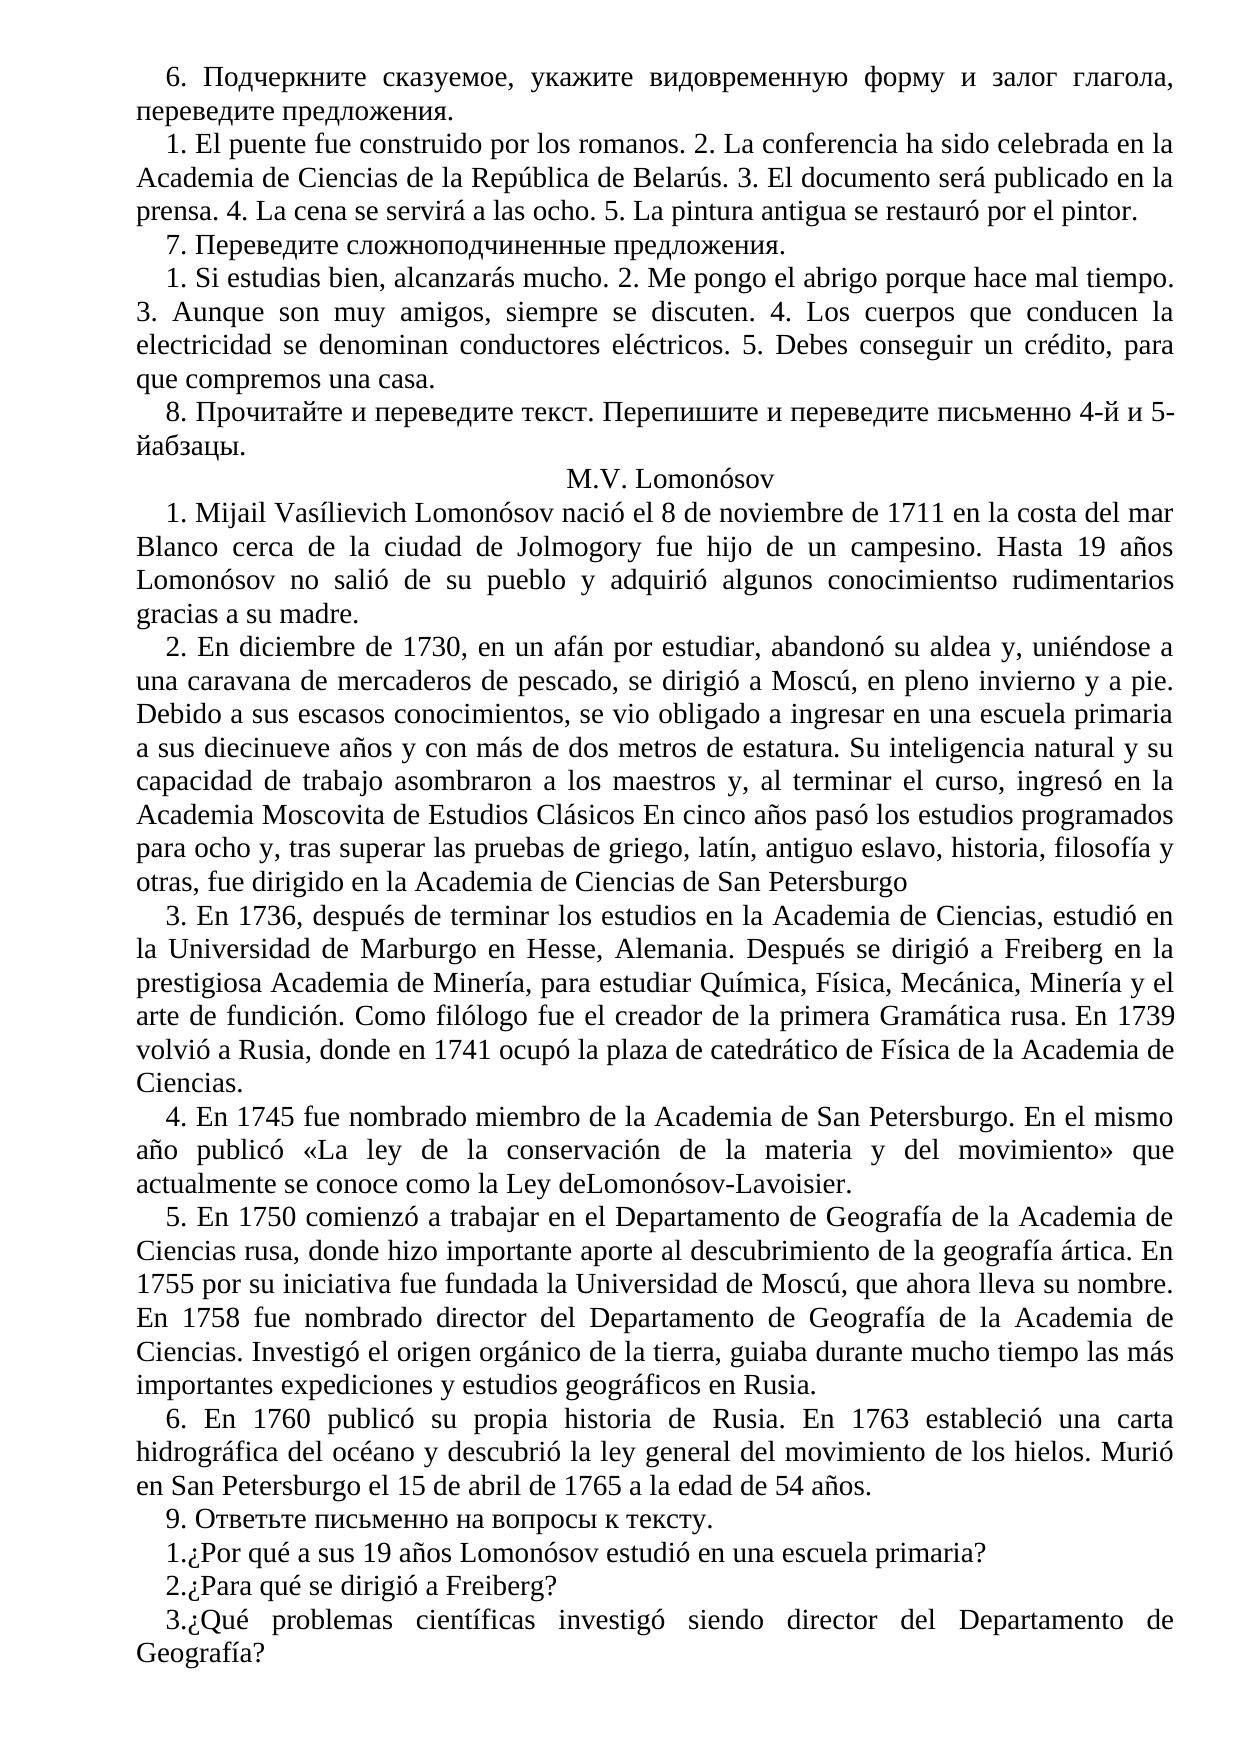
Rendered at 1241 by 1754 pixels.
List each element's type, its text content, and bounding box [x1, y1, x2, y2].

text 9. Ответьте письменно на вопросы к тексту. [136, 1501, 1175, 1535]
text 1. Mijail Vasílievich Lomonósov nació el 8 de noviembre de 1711 en la costa del mar Blanco cerca de la ciudad de Jolmogory fue hijo de un campesino. Hasta 19 años Lomonósov no salió de su pueblo y adquirió algunos conocimientso rudimentarios gracias a su madre. [136, 495, 1175, 629]
text 4. En 1745 fue nombrado miembro de la Academia de San Petersburgo. En el mismo año publicó «La ley de la conservación de la materia y del movimiento» que actualmente se conoce como la Ley deLomonósov-Lavoisier. [136, 1099, 1175, 1199]
text 5. En 1750 comienzó a trabajar en el Departamento de Geografía de la Academia de Ciencias rusa, donde hizo importante aporte al descubrimiento de la geografía ártica. En 1755 por su iniciativa fue fundada la Universidad de Moscú, que ahora lleva su nombre. En 1758 fue nombrado director del Departamento de Geografía de la Academia de Ciencias. Investigó el origen orgánico de la tierra, guiaba durante mucho tiempo las más importantes expediciones y estudios geográficos en Rusia. [136, 1199, 1175, 1401]
text 2. En diciembre de 1730, en un afán por estudiar, abandonó su aldea y, uniéndose a una caravana de mercaderos de pescado, se dirigió a Moscú, en pleno invierno y a pie. Debido a sus escasos conocimientos, se vio obligado a ingresar en una escuela primaria a sus diecinueve años y con más de dos metros de estatura. Su inteligencia natural y su capacidad de trabajo asombraron a los maestros y, al terminar el curso, ingresó en la Academia Moscovita de Estudios Clásicos En cinco años pasó los estudios programados para ocho y, tras superar las pruebas de griego, latín, antiguo eslavo, historia, filosofía y otras, fue dirigido en la Academia de Ciencias de San Petersburgo [136, 629, 1175, 898]
text 1. Si estudias bien, alcanzarás mucho. 2. Me pongo el abrigo porque hace mal tiempo. 3. Aunque son muy amigos, siempre se discuten. 4. Los cuerpos que conducen la electricidad se denominan conductores eléctricos. 5. Debes conseguir un crédito, para que compremos una casa. [136, 260, 1175, 394]
text 1.¿Por qué a sus 19 años Lomonósov estudió en una escuela primaria? [136, 1535, 1175, 1568]
text 7. Переведите сложноподчиненные предложения. [136, 227, 1175, 260]
text 3. En 1736, después de terminar los estudios en la Academia de Ciencias, estudió en la Universidad de Marburgo en Hesse, Alemania. Después se dirigió a Freiberg en la prestigiosa Academia de Minería, para estudiar Química, Física, Mecánica, Minería y el arte de fundición. Como filólogo fue el creador de la primera Gramática rusa. En 1739 volvió a Rusia, donde en 1741 ocupó la plaza de catedrático de Física de la Academia de Ciencias. [136, 898, 1175, 1099]
text 3.¿Qué problemas científicas investigó siendo director del Departamento de Geografía? [136, 1602, 1175, 1669]
text 1. El puente fue construido por los romanos. 2. La conferencia ha sido celebrada en la Academia de Ciencias de la República de Belarús. 3. El documento será publicado en la prensa. 4. La cena se servirá a las ocho. 5. La pintura antigua se restauró por el pintor. [136, 126, 1175, 227]
text 6. En 1760 publicó su propia historia de Rusia. En 1763 estableció una carta hidrográfica del océano y descubrió la ley general del movimiento de los hielos. Murió en San Petersburgo el 15 de abril de 1765 a la edad de 54 años. [136, 1401, 1175, 1501]
text 8. Прочитайте и переведите текст. Перепишите и переведите письменно 4-й и 5-йабзацы. [136, 394, 1175, 462]
text 6. Подчеркните сказуемое, укажите видовременную форму и залог глагола, переведите предложения. [136, 59, 1175, 126]
text M.V. Lomonósov [136, 462, 1175, 495]
text 2.¿Para qué se dirigió a Freiberg? [136, 1568, 1175, 1602]
